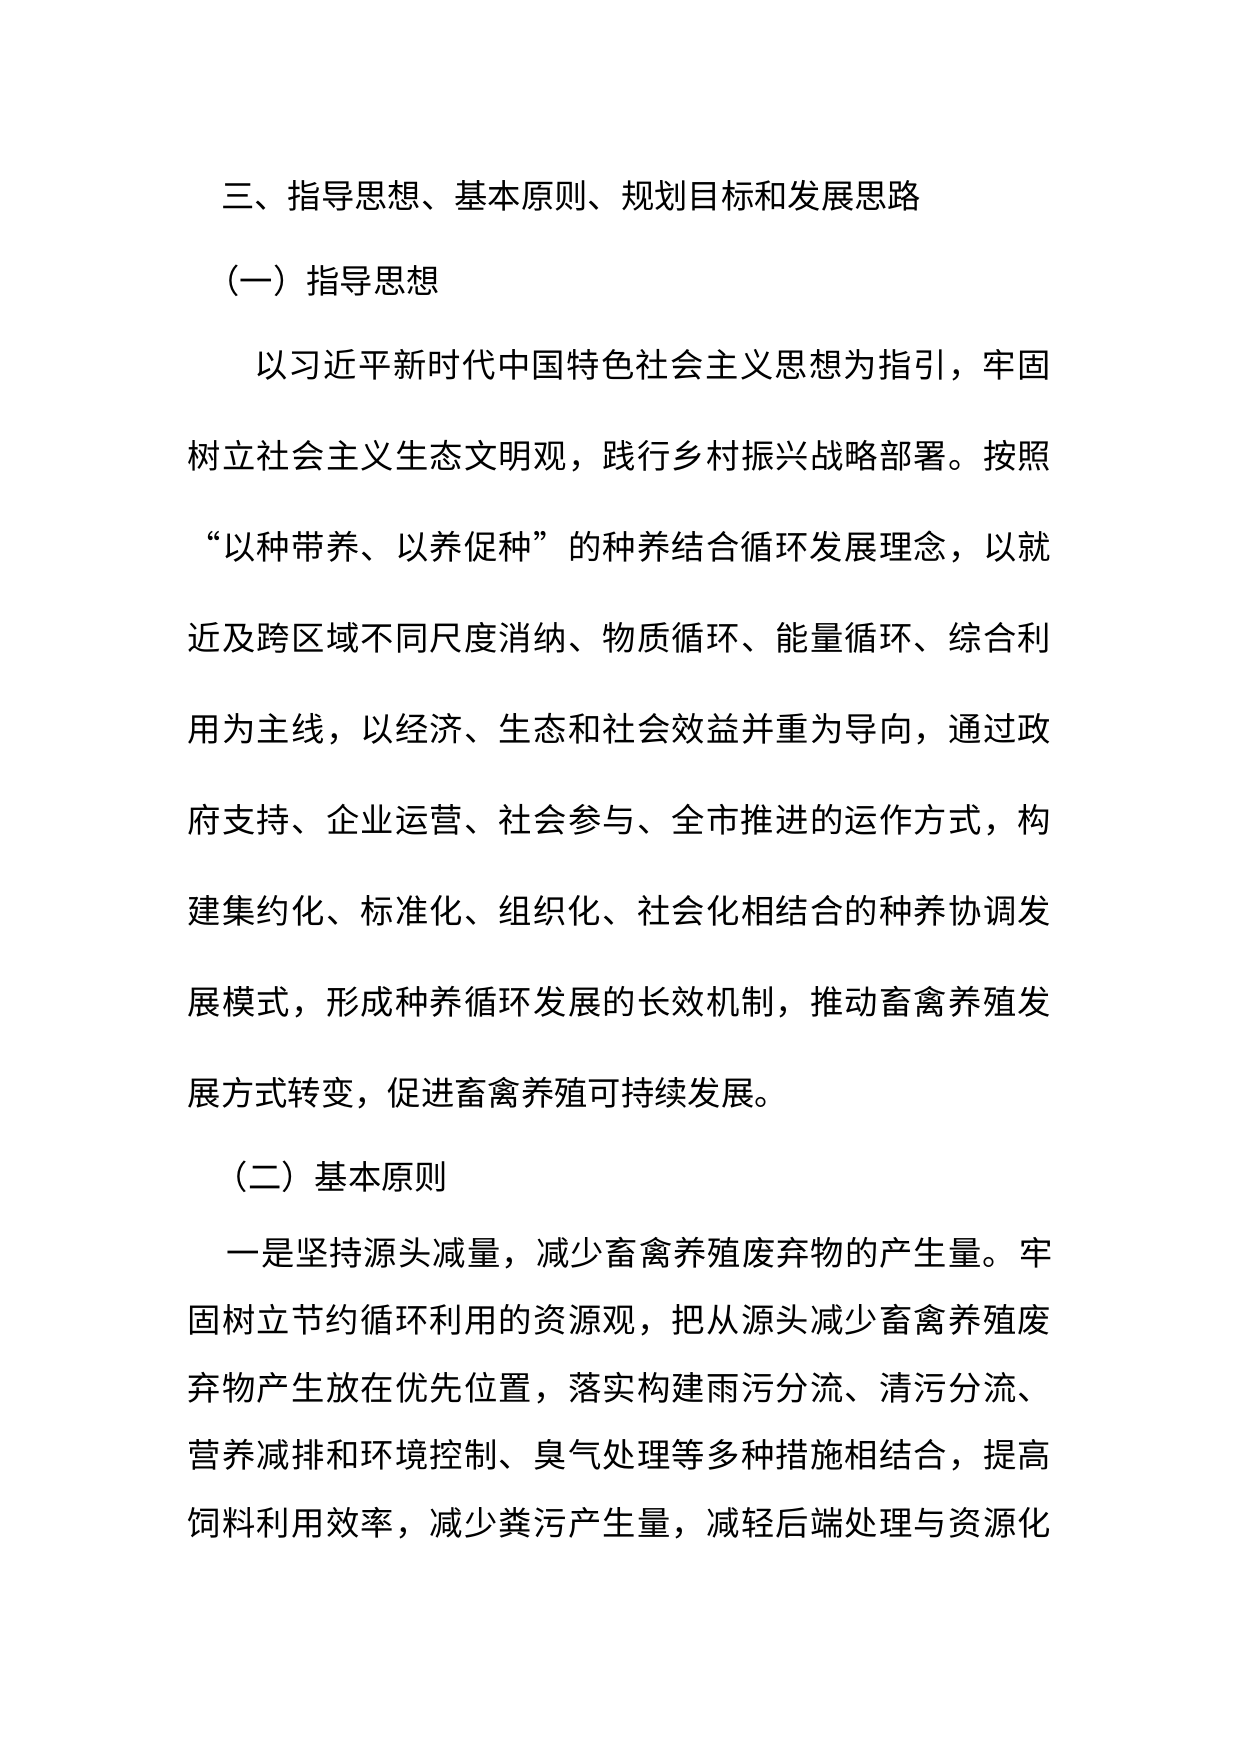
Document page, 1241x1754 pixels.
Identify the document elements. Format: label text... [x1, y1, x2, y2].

subtitle （二）基本原则 [187, 1142, 1053, 1207]
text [187, 1227, 1053, 1545]
subtitle （一）指导思想 [187, 246, 1053, 311]
subtitle 三、指导思想、基本原则、规划目标和发展思路 [187, 162, 1053, 227]
text 以习近平新时代中国特色社会主义思想为指引，牢固树立社会主义生态文明观，践行乡村振兴战略部署。按照“以种带养、以养促种”的种养结合循环发展理念，以就近及跨区域不同尺度消纳、物质循环、能量循环、综合利用为主线，以经济、生态和社会效益并重为导向，通过政府支持、企业运营、社会参与、全市推进的运作方式，构建集约化、标准化、组织化、社会化相结合的种养协调发展模式，形成种养循环发展的长效机制，推动畜禽养殖发展方式转变，促进畜禽养殖可持续发展。 [187, 331, 1053, 1123]
